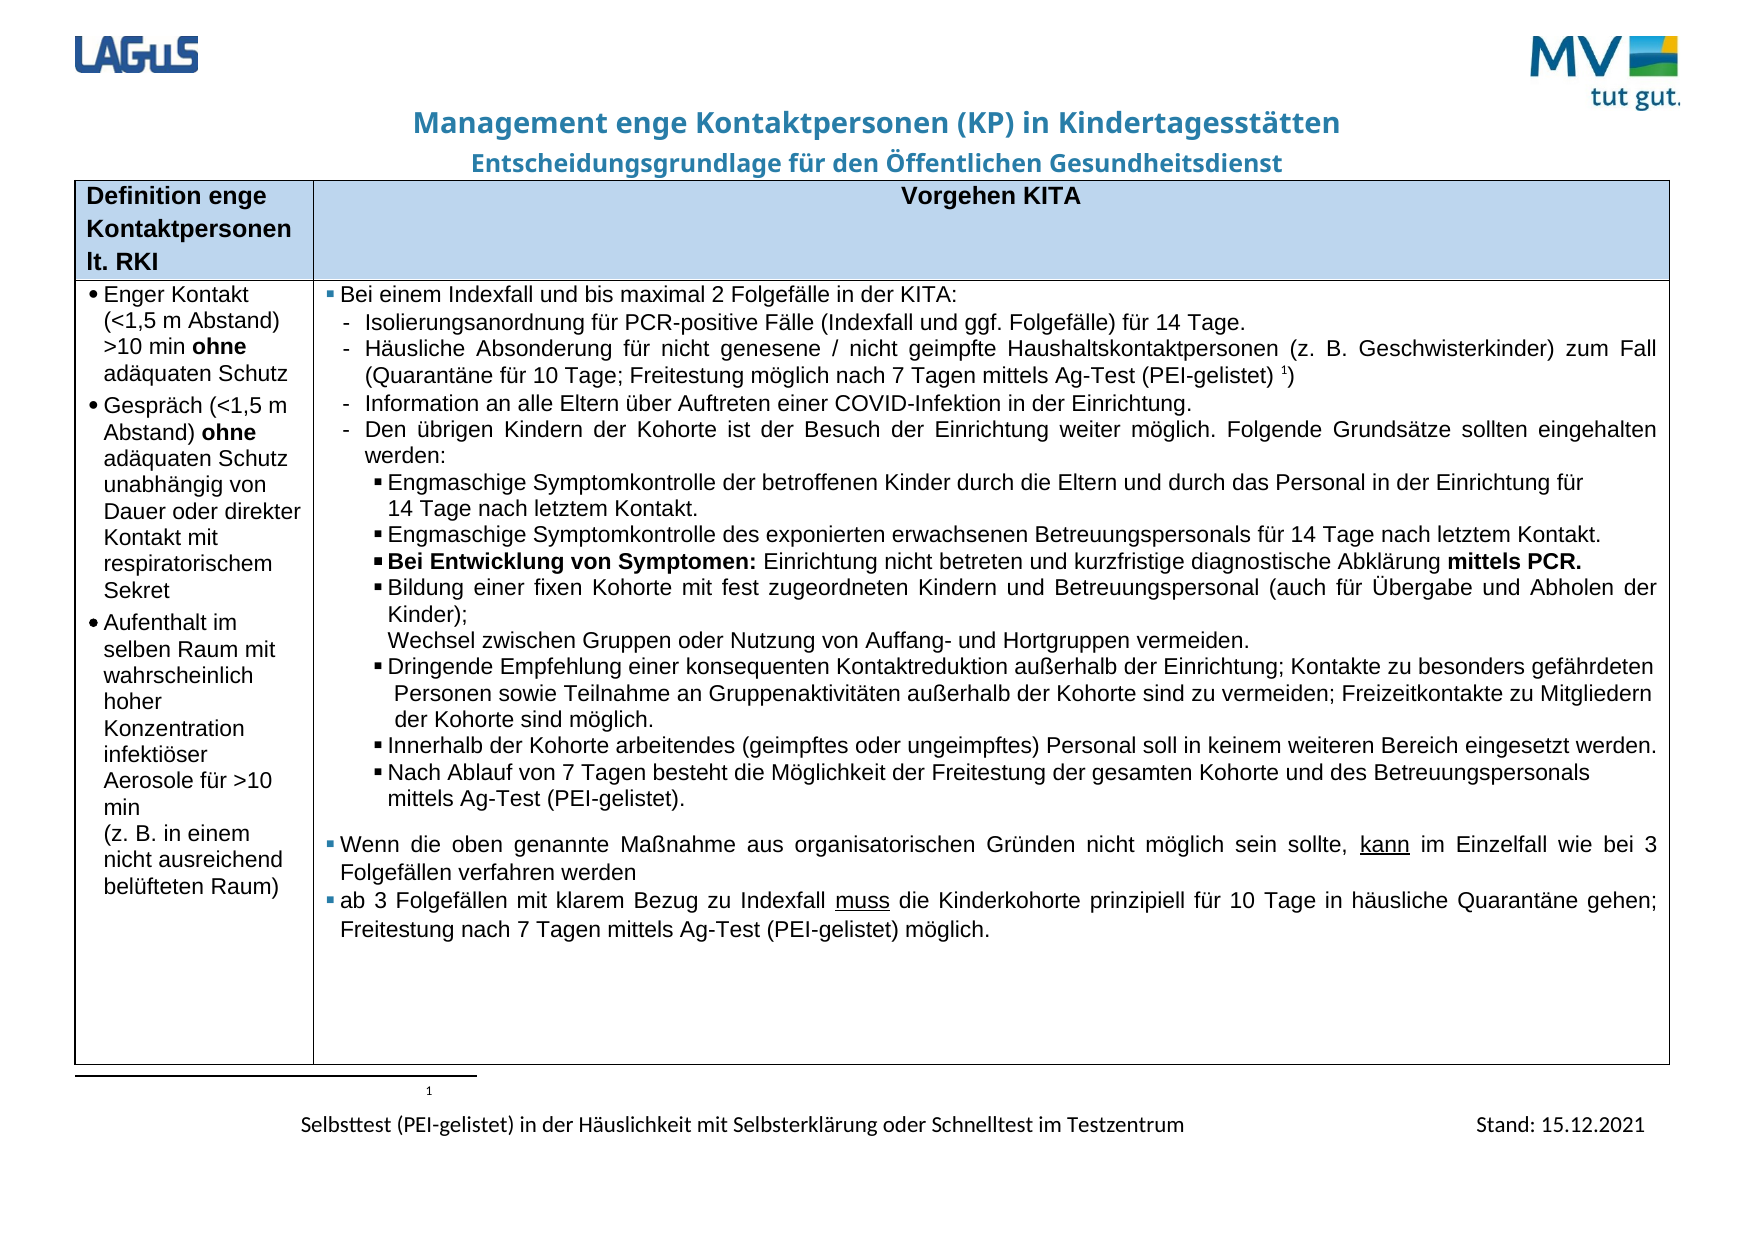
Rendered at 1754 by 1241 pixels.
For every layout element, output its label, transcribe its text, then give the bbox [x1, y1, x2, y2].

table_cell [76, 281, 313, 1064]
table_header Definition enge Kontaktpersonen lt. RKI [76, 181, 313, 279]
text Management enge Kontaktpersonen (KP) in Kindertagesstätten [75, 102, 1679, 142]
picture [75, 36, 198, 73]
table_header Vorgehen KITA [314, 181, 1669, 279]
text Entscheidungsgrundlage für den Öffentlichen Gesundheitsdienst [75, 146, 1679, 180]
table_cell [314, 281, 1669, 1064]
picture [1530, 36, 1681, 111]
